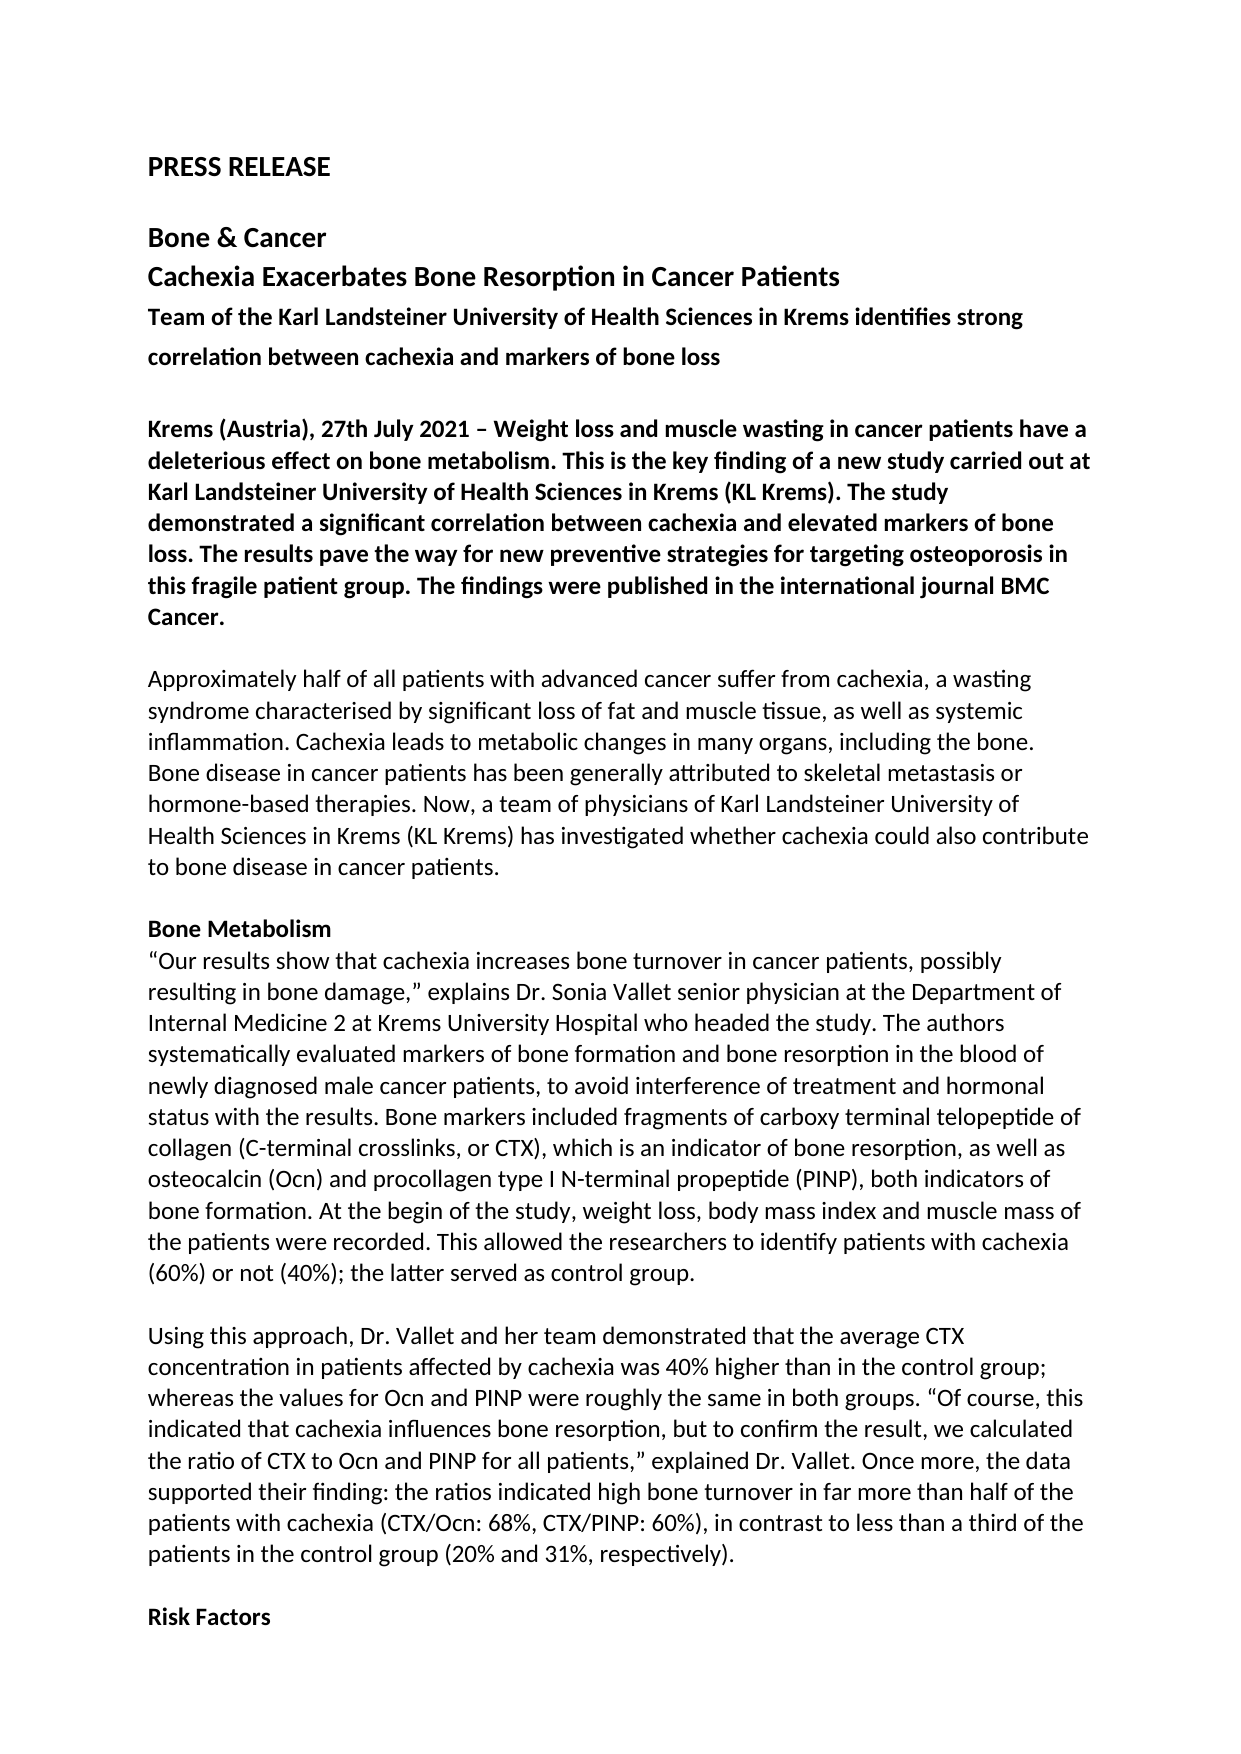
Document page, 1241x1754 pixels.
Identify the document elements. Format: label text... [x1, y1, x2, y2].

text Krems (Austria), 27th July 2021 – Weight loss and muscle wasting in cancer patients have a deleterious effect on bone metabolism. This is the key finding of a new study carried out at Karl Landsteiner University of Health Sciences in Krems (KL Krems). The study demonstrated a significant correlation between cachexia and elevated markers of bone loss. The results pave the way for new preventive strategies for targeting osteoporosis in this fragile patient group. The findings were published in the international journal BMC Cancer. [148, 413, 1093, 632]
text Bone & Cancer [148, 219, 1093, 254]
text PRESS RELEASE [148, 148, 1093, 183]
text “Our results show that cachexia increases bone turnover in cancer patients, possibly resulting in bone damage,” explains Dr. Sonia Vallet senior physician at the Department of Internal Medicine 2 at Krems University Hospital who headed the study. The authors systematically evaluated markers of bone formation and bone resorption in the blood of newly diagnosed male cancer patients, to avoid interference of treatment and hormonal status with the results. Bone markers included fragments of carboxy terminal telopeptide of collagen (C-terminal crosslinks, or CTX), which is an indicator of bone resorption, as well as osteocalcin (Ocn) and procollagen type I N-terminal propeptide (PINP), both indicators of bone formation. At the begin of the study, weight loss, body mass index and muscle mass of the patients were recorded. This allowed the researchers to identify patients with cachexia (60%) or not (40%); the latter served as control group. [148, 944, 1093, 1288]
text Bone Metabolism [148, 913, 1093, 944]
text Team of the Karl Landsteiner University of Health Sciences in Krems identifies strong correlation between cachexia and markers of bone loss [148, 294, 1093, 373]
text Cachexia Exacerbates Bone Resorption in Cancer Patients [148, 254, 1093, 294]
text Approximately half of all patients with advanced cancer suffer from cachexia, a wasting syndrome characterised by significant loss of fat and muscle tissue, as well as systemic inflammation. Cachexia leads to metabolic changes in many organs, including the bone. Bone disease in cancer patients has been generally attributed to skeletal metastasis or hormone-based therapies. Now, a team of physicians of Karl Landsteiner University of Health Sciences in Krems (KL Krems) has investigated whether cachexia could also contribute to bone disease in cancer patients. [148, 663, 1093, 882]
text Risk Factors [148, 1600, 1093, 1632]
text Using this approach, Dr. Vallet and her team demonstrated that the average CTX concentration in patients affected by cachexia was 40% higher than in the control group; whereas the values for Ocn and PINP were roughly the same in both groups. “Of course, this indicated that cachexia influences bone resorption, but to confirm the result, we calculated the ratio of CTX to Ocn and PINP for all patients,” explained Dr. Vallet. Once more, the data supported their finding: the ratios indicated high bone turnover in far more than half of the patients with cachexia (CTX/Ocn: 68%, CTX/PINP: 60%), in contrast to less than a third of the patients in the control group (20% and 31%, respectively). [148, 1319, 1093, 1569]
